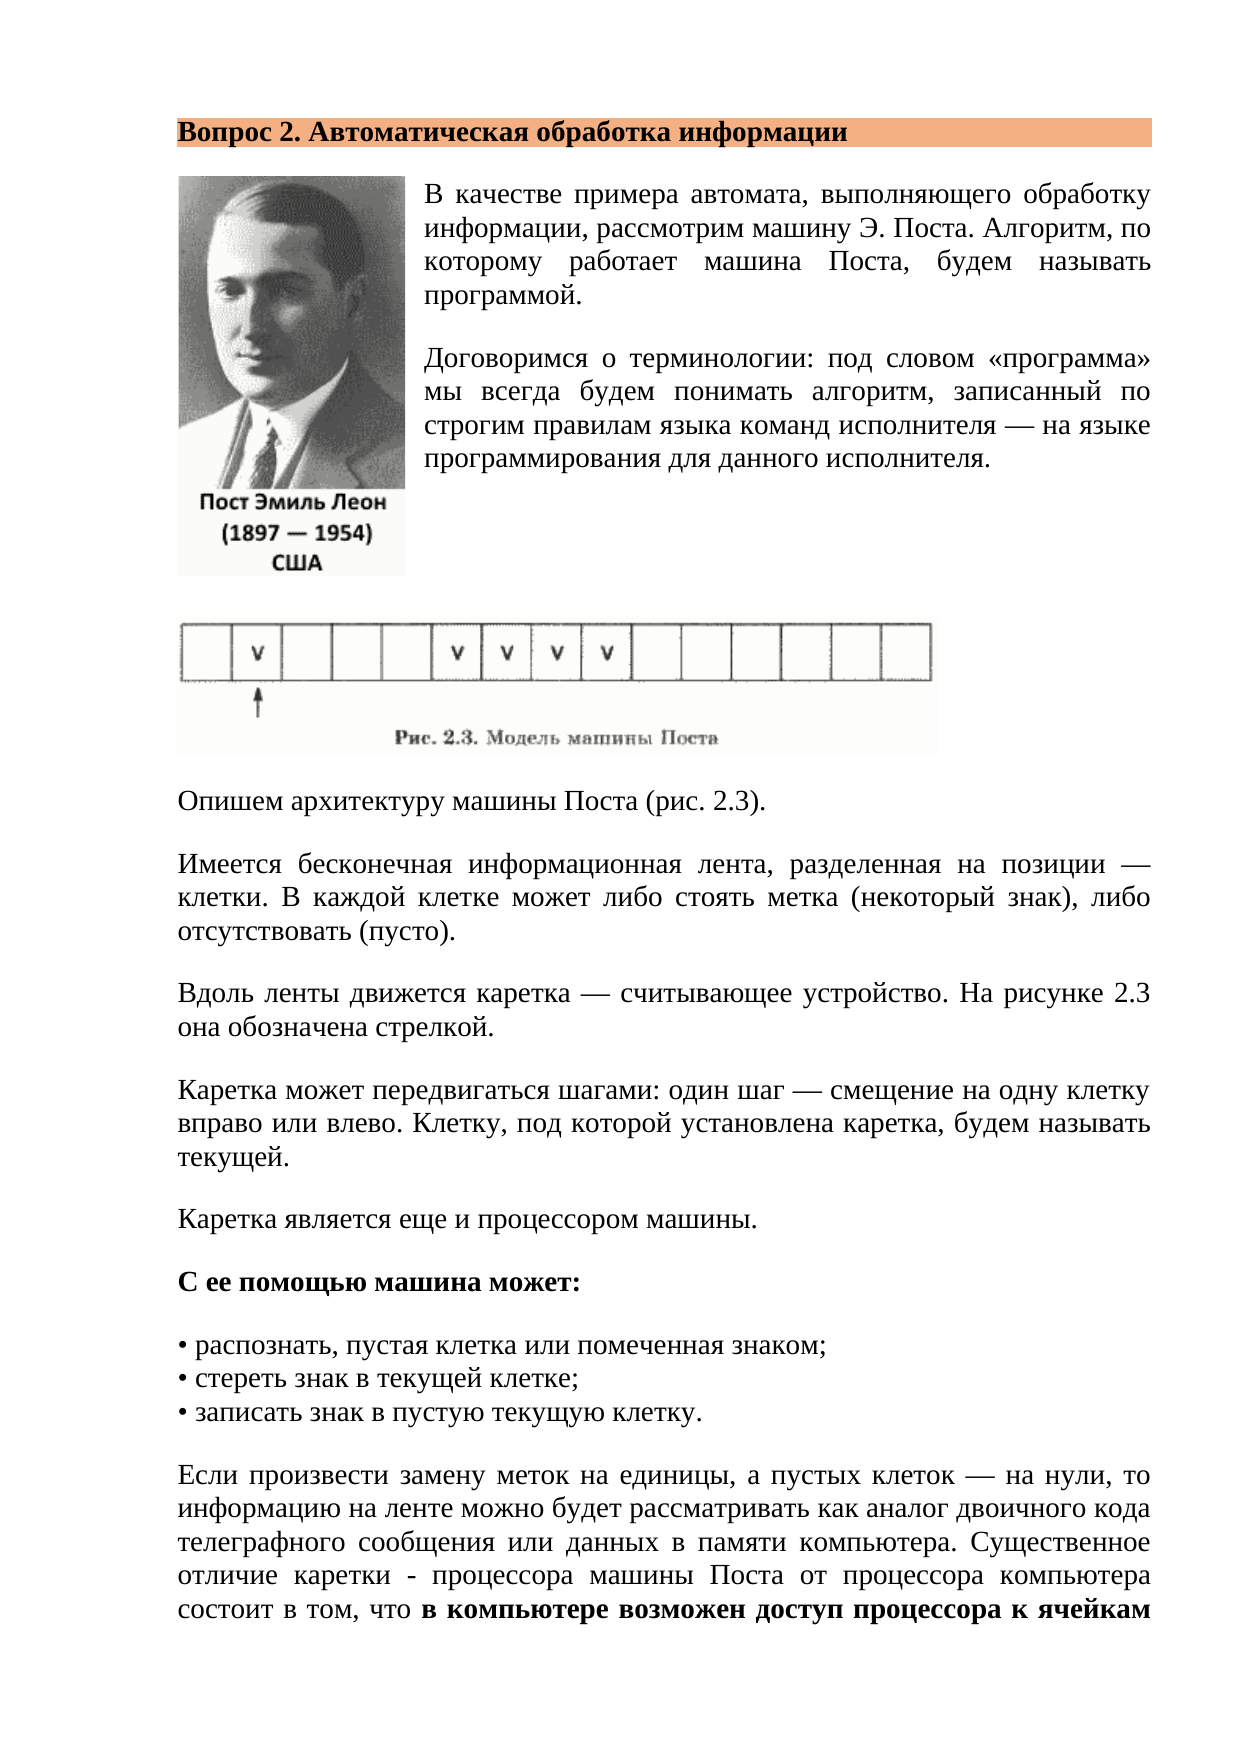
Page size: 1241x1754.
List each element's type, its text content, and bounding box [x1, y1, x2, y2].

text Каретка является еще и процессором машины. [177, 1202, 1152, 1235]
picture [177, 617, 938, 754]
text Вопрос 2. Автоматическая обработка информации [177, 118, 1152, 147]
text Договоримся о терминологии: под словом «программа» мы всегда будем понимать алгоритм, записанный по строгим правилам языка команд исполнителя — на языке программирования для данного исполнителя. [405, 340, 1152, 474]
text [177, 1457, 1152, 1624]
text • записать знак в пустую текущую клетку. [177, 1394, 1152, 1428]
text С ее помощью машина может: [177, 1264, 1152, 1298]
text Имеется бесконечная информационная лента, разделенная на позиции — клетки. В каждой клетке может либо стоять метка (некоторый знак), либо отсутствовать (пусто). [177, 846, 1152, 946]
text • стереть знак в текущей клетке; [177, 1361, 1152, 1394]
text Опишем архитектуру машины Поста (рис. 2.3). [177, 783, 1152, 817]
text • распознать, пустая клетка или помеченная знаком; [177, 1327, 1152, 1361]
text Вдоль ленты движется каретка — считывающее устройство. На рисунке 2.3 она обозначена стрелкой. [177, 976, 1152, 1043]
text В качестве примера автомата, выполняющего обработку информации, рассмотрим машину Э. Поста. Алгоритм, по которому работает машина Поста, будем называть программой. [405, 176, 1152, 311]
picture [177, 176, 405, 572]
text Каретка может передвигаться шагами: один шаг — смещение на одну клетку вправо или влево. Клетку, под которой установлена каретка, будем называть текущей. [177, 1072, 1152, 1172]
